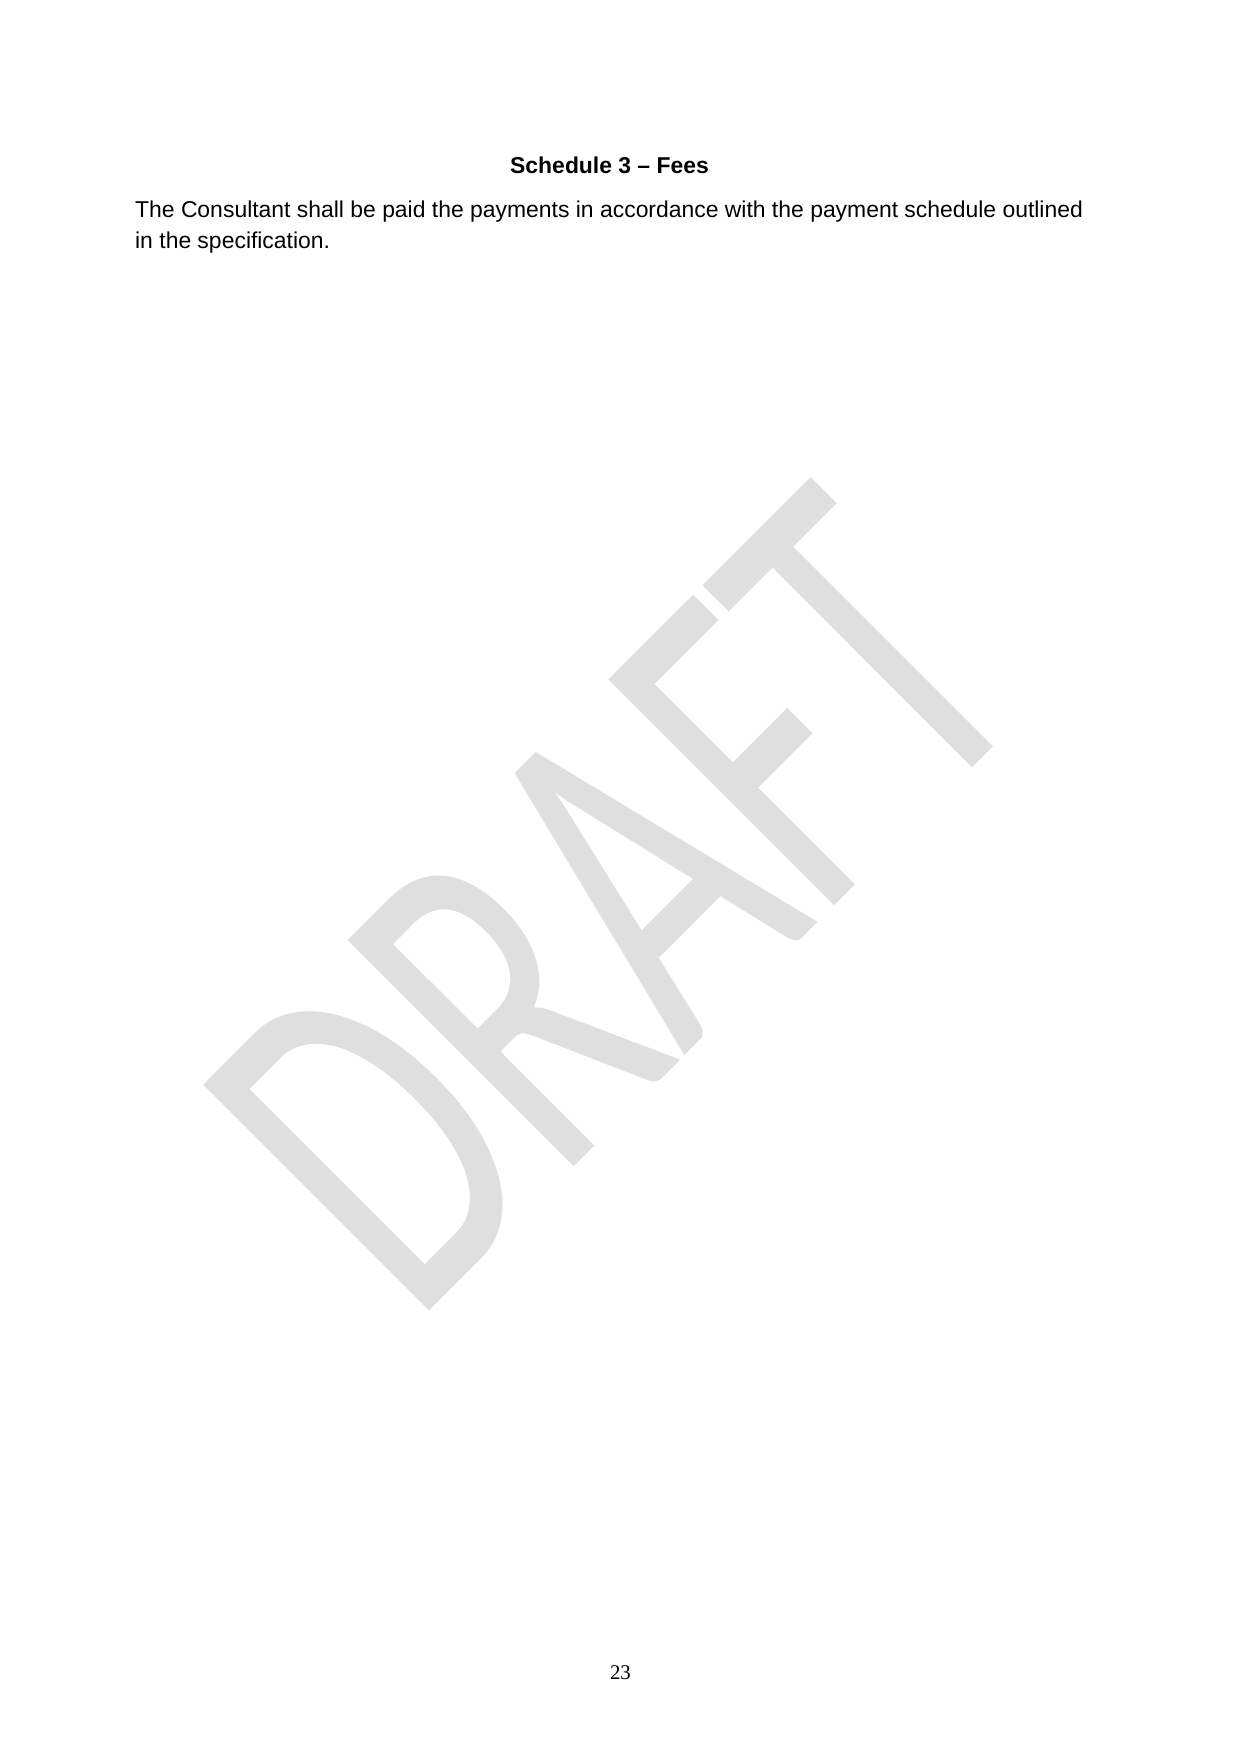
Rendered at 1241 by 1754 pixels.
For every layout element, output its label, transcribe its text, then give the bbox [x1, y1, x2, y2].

list The Consultant shall be paid the payments in accordance with the payment schedule outlined in the specification. [135, 191, 1105, 254]
list Schedule 3 – Fees [435, 147, 1105, 179]
